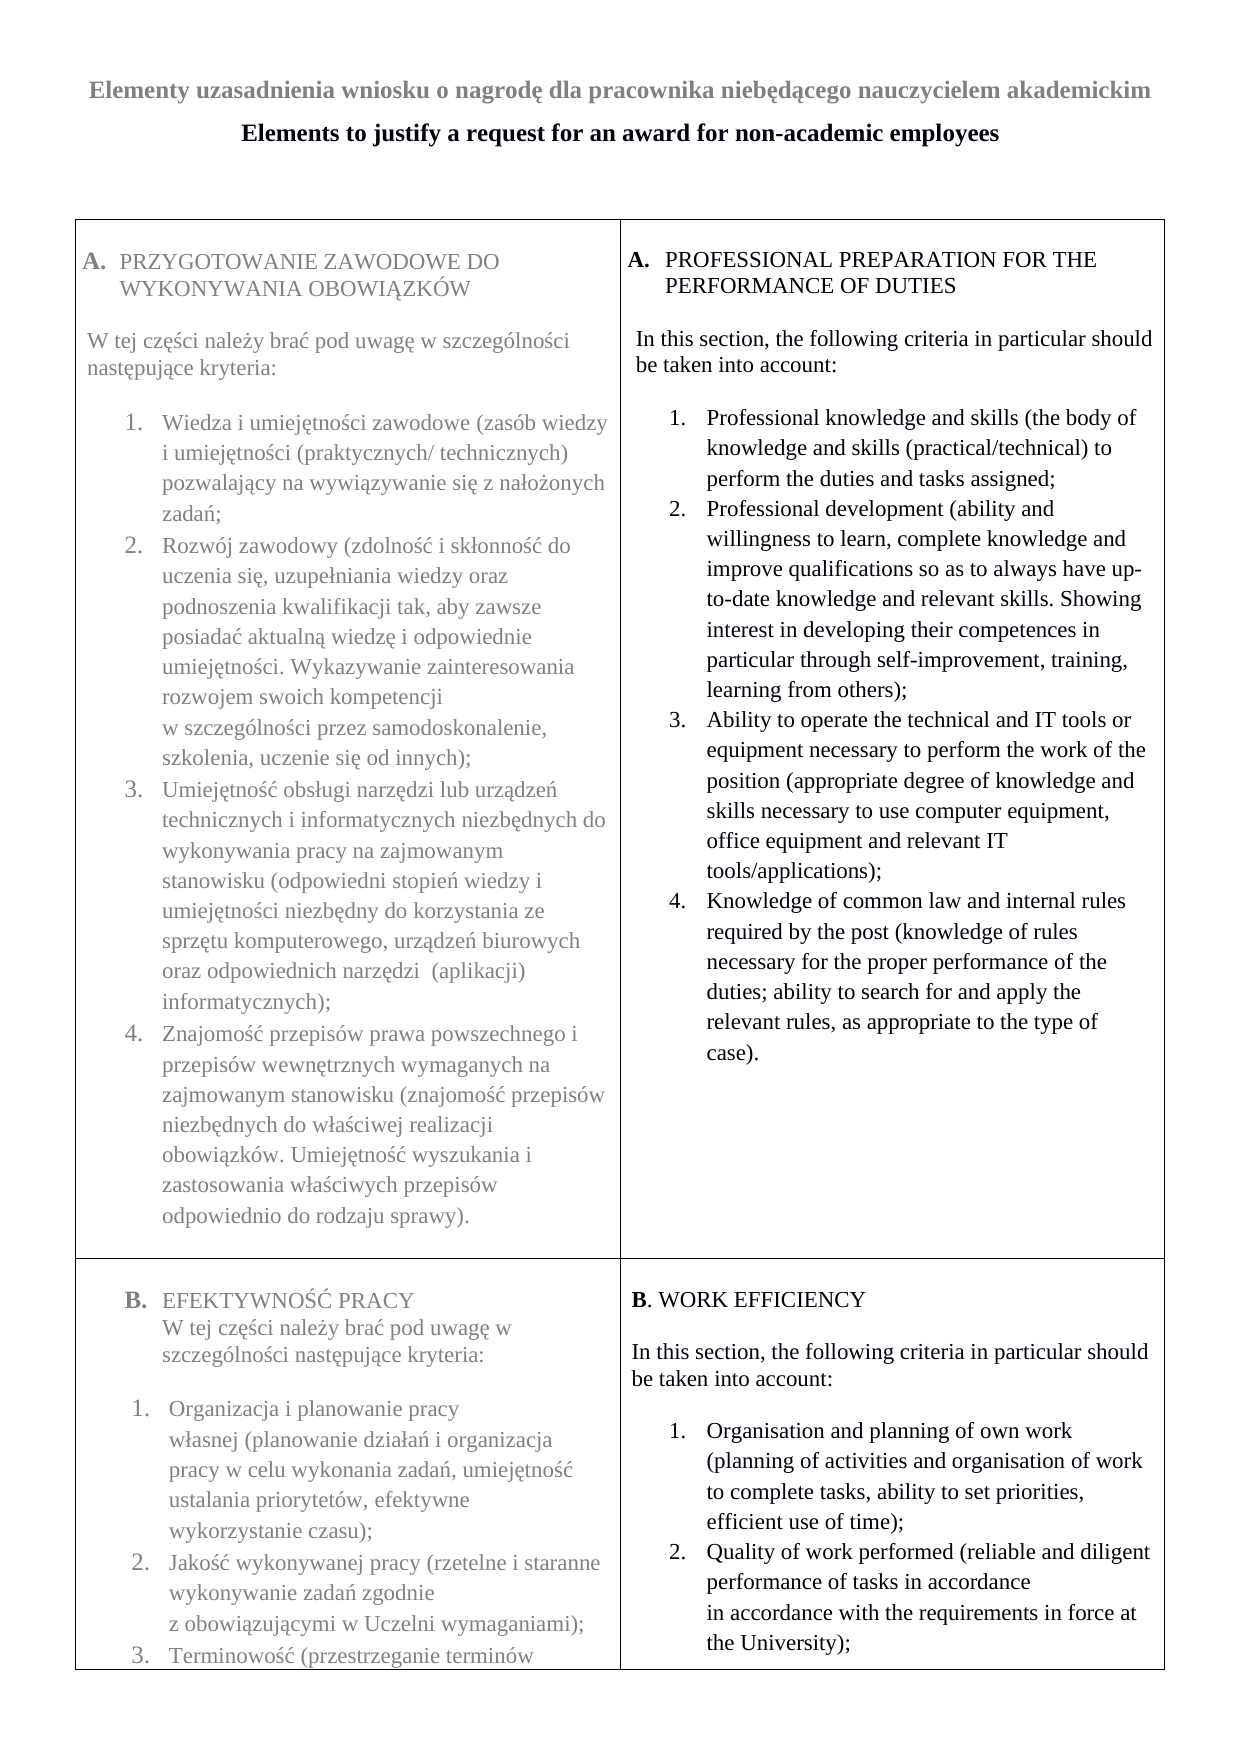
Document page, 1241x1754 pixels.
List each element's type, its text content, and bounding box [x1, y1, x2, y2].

list Elements to justify a request for an award for non-academic employees [75, 118, 1165, 147]
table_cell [621, 1259, 1164, 1669]
table_header PROFESSIONAL PREPARATION FOR THE PERFORMANCE OF DUTIES In this section, the following criteria in particular should be taken into account: Professional knowledge and skills (the body of knowledge and skills (practical/technical) to perform the duties and tasks assigned; Professional development (ability and willingness to learn, complete knowledge and improve qualifications so as to always have up-to-date knowledge and relevant skills. Showing interest in developing their competences in particular through self-improvement, training, learning from others); Ability to operate the technical and IT tools or equipment necessary to perform the work of the position (appropriate degree of knowledge and skills necessary to use computer equipment, office equipment and relevant IT tools/applications); Knowledge of common law and internal rules required by the post (knowledge of rules necessary for the proper performance of the duties; ability to search for and apply the relevant rules, as appropriate to the type of case). [621, 220, 1164, 1258]
table_header PRZYGOTOWANIE ZAWODOWE DO WYKONYWANIA OBOWIĄZKÓW W tej części należy brać pod uwagę w szczególności następujące kryteria: Wiedza i umiejętności zawodowe (zasób wiedzy i umiejętności (praktycznych/ technicznych) pozwalający na wywiązywanie się z nałożonych zadań; Rozwój zawodowy (zdolność i skłonność do uczenia się, uzupełniania wiedzy oraz podnoszenia kwalifikacji tak, aby zawsze posiadać aktualną wiedzę i odpowiednie umiejętności. Wykazywanie zainteresowania rozwojem swoich kompetencji w szczególności przez samodoskonalenie, szkolenia, uczenie się od innych); Umiejętność obsługi narzędzi lub urządzeń technicznych i informatycznych niezbędnych do wykonywania pracy na zajmowanym stanowisku (odpowiedni stopień wiedzy i umiejętności niezbędny do korzystania ze sprzętu komputerowego, urządzeń biurowych oraz odpowiednich narzędzi (aplikacji) informatycznych); Znajomość przepisów prawa powszechnego i przepisów wewnętrznych wymaganych na zajmowanym stanowisku (znajomość przepisów niezbędnych do właściwej realizacji obowiązków. Umiejętność wyszukania i zastosowania właściwych przepisów odpowiednio do rodzaju sprawy). [76, 220, 620, 1258]
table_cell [76, 1259, 620, 1669]
list Elementy uzasadnienia wniosku o nagrodę dla pracownika niebędącego nauczycielem akademickim [75, 75, 1165, 104]
